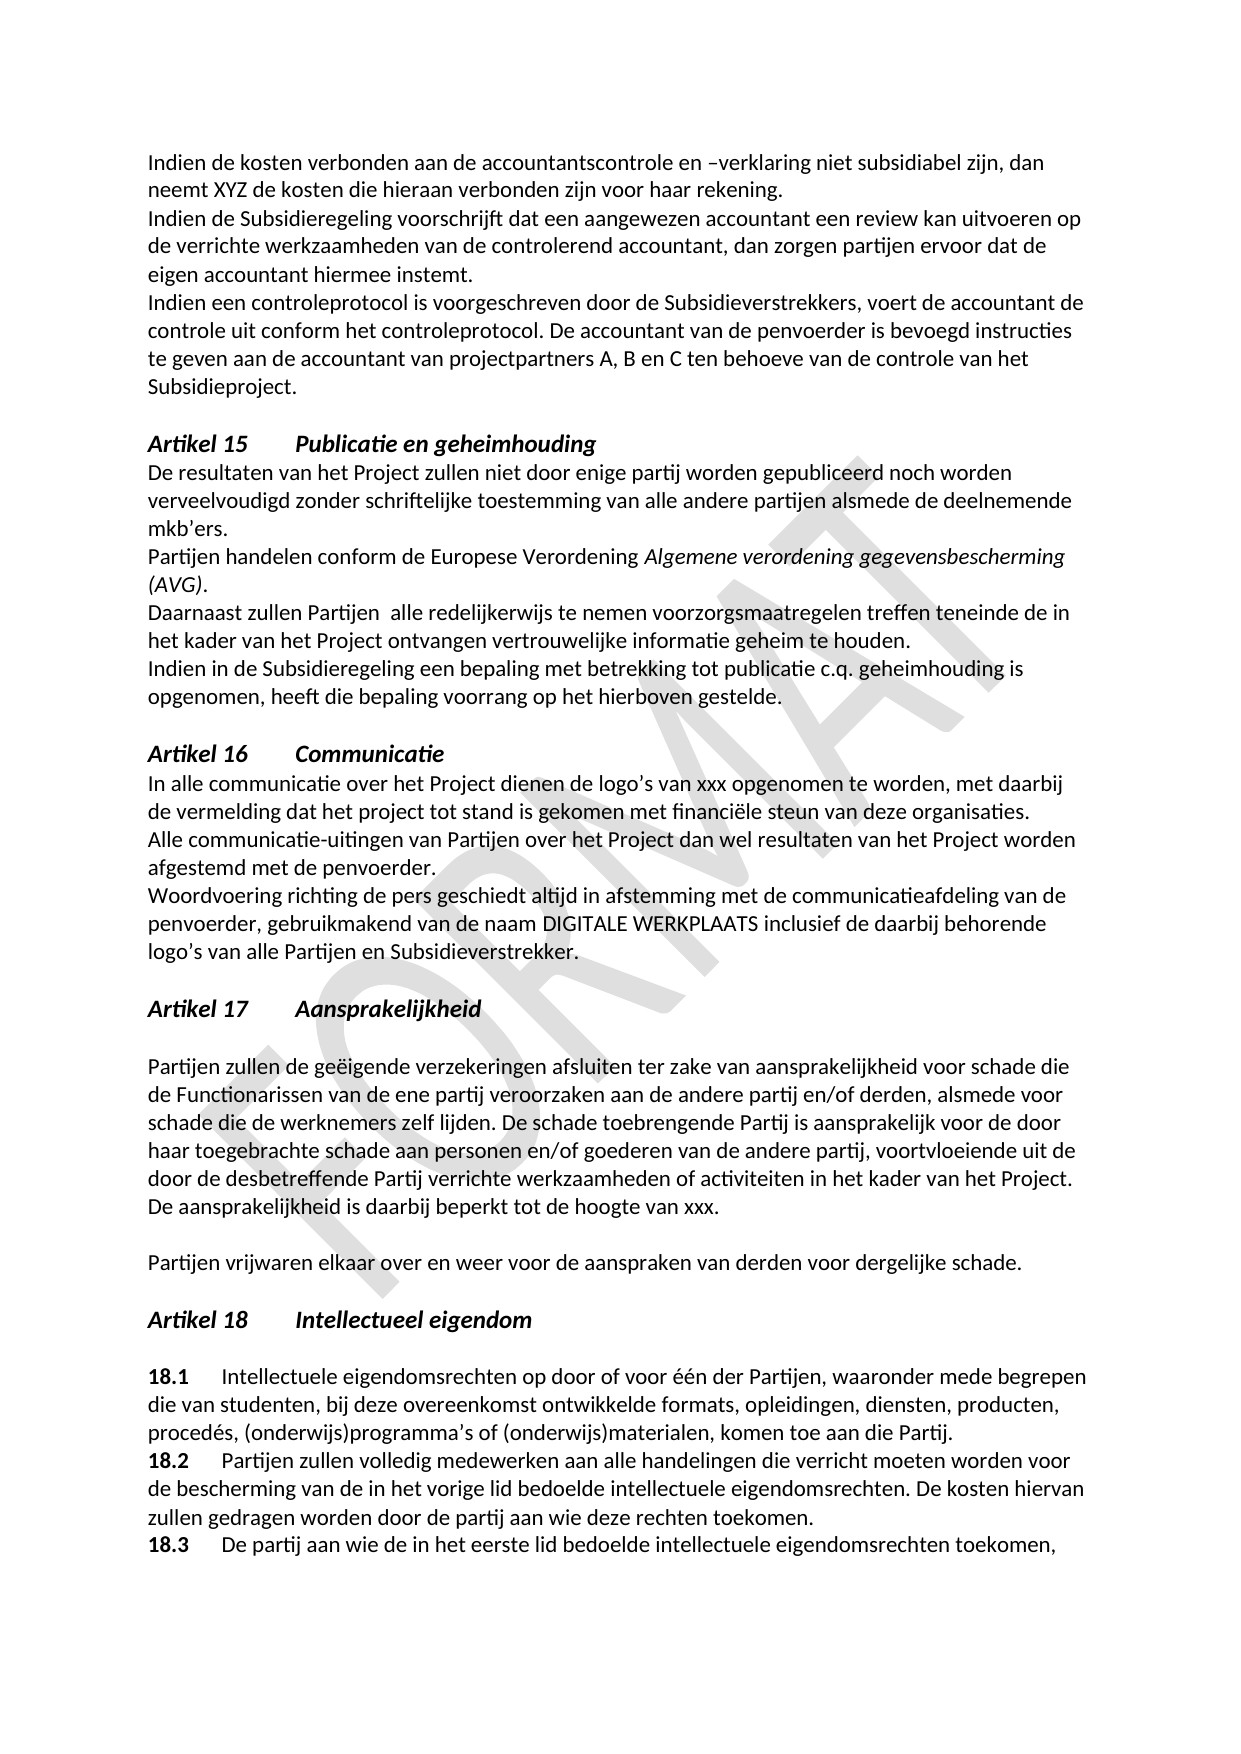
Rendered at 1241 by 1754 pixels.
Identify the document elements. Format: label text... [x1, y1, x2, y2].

text Woordvoering richting de pers geschiedt altijd in afstemming met de communicatieafdeling van de penvoerder, gebruikmakend van de naam DIGITALE WERKPLAATS inclusief de daarbij behorende logo’s van alle Partijen en Subsidieverstrekker. [148, 881, 1093, 965]
text Partijen vrijwaren elkaar over en weer voor de aanspraken van derden voor dergelijke schade. [148, 1248, 1093, 1276]
text In alle communicatie over het Project dienen de logo’s van xxx opgenomen te worden, met daarbij de vermelding dat het project tot stand is gekomen met financiële steun van deze organisaties. [148, 769, 1093, 825]
list Partijen zullen volledig medewerken aan alle handelingen die verricht moeten worden voor [148, 1447, 1093, 1474]
list De partij aan wie de in het eerste lid bedoelde intellectuele eigendomsrechten toekomen, [148, 1531, 1093, 1559]
text De resultaten van het Project zullen niet door enige partij worden gepubliceerd noch worden verveelvoudigd zonder schriftelijke toestemming van alle andere partijen alsmede de deelnemende mkb’ers. [148, 458, 1093, 542]
text Indien in de Subsidieregeling een bepaling met betrekking tot publicatie c.q. geheimhouding is opgenomen, heeft die bepaling voorrang op het hierboven gestelde. [148, 654, 1093, 711]
text de bescherming van de in het vorige lid bedoelde intellectuele eigendomsrechten. De kosten hiervan zullen gedragen worden door de partij aan wie deze rechten toekomen. [148, 1474, 1093, 1531]
text Partijen handelen conform de Europese Verordening Algemene verordening gegevensbescherming (AVG). [148, 542, 1093, 598]
text Partijen zullen de geëigende verzekeringen afsluiten ter zake van aansprakelijkheid voor schade die de Functionarissen van de ene partij veroorzaken aan de andere partij en/of derden, alsmede voor schade die de werknemers zelf lijden. De schade toebrengende Partij is aansprakelijk voor de door haar toegebrachte schade aan personen en/of goederen van de andere partij, voortvloeiende uit de door de desbetreffende Partij verrichte werkzaamheden of activiteiten in het kader van het Project. De aansprakelijkheid is daarbij beperkt tot de hoogte van xxx. [148, 1052, 1093, 1220]
text die van studenten, bij deze overeenkomst ontwikkelde formats, opleidingen, diensten, producten, procedés, (onderwijs)programma’s of (onderwijs)materialen, komen toe aan die Partij. [148, 1391, 1093, 1447]
text Alle communicatie-uitingen van Partijen over het Project dan wel resultaten van het Project worden afgestemd met de penvoerder. [148, 825, 1093, 881]
text Artikel 17 Aansprakelijkheid [148, 993, 1093, 1024]
text Artikel 16 Communicatie [148, 738, 1093, 769]
text Artikel 15 Publicatie en geheimhouding [148, 428, 1093, 458]
text Artikel 18 Intellectueel eigendom [148, 1304, 1093, 1334]
list Intellectuele eigendomsrechten op door of voor één der Partijen, waaronder mede begrepen [148, 1362, 1093, 1391]
text Indien de Subsidieregeling voorschrijft dat een aangewezen accountant een review kan uitvoeren op de verrichte werkzaamheden van de controlerend accountant, dan zorgen partijen ervoor dat de eigen accountant hiermee instemt. Indien een controleprotocol is voorgeschreven door de Subsidieverstrekkers, voert de accountant de controle uit conform het controleprotocol. De accountant van de penvoerder is bevoegd instructies te geven aan de accountant van projectpartners A, B en C ten behoeve van de controle van het Subsidieproject. [148, 204, 1093, 400]
text Indien de kosten verbonden aan de accountantscontrole en –verklaring niet subsidiabel zijn, dan neemt XYZ de kosten die hieraan verbonden zijn voor haar rekening. [148, 148, 1093, 204]
text Daarnaast zullen Partijen alle redelijkerwijs te nemen voorzorgsmaatregelen treffen teneinde de in het kader van het Project ontvangen vertrouwelijke informatie geheim te houden. [148, 598, 1093, 654]
